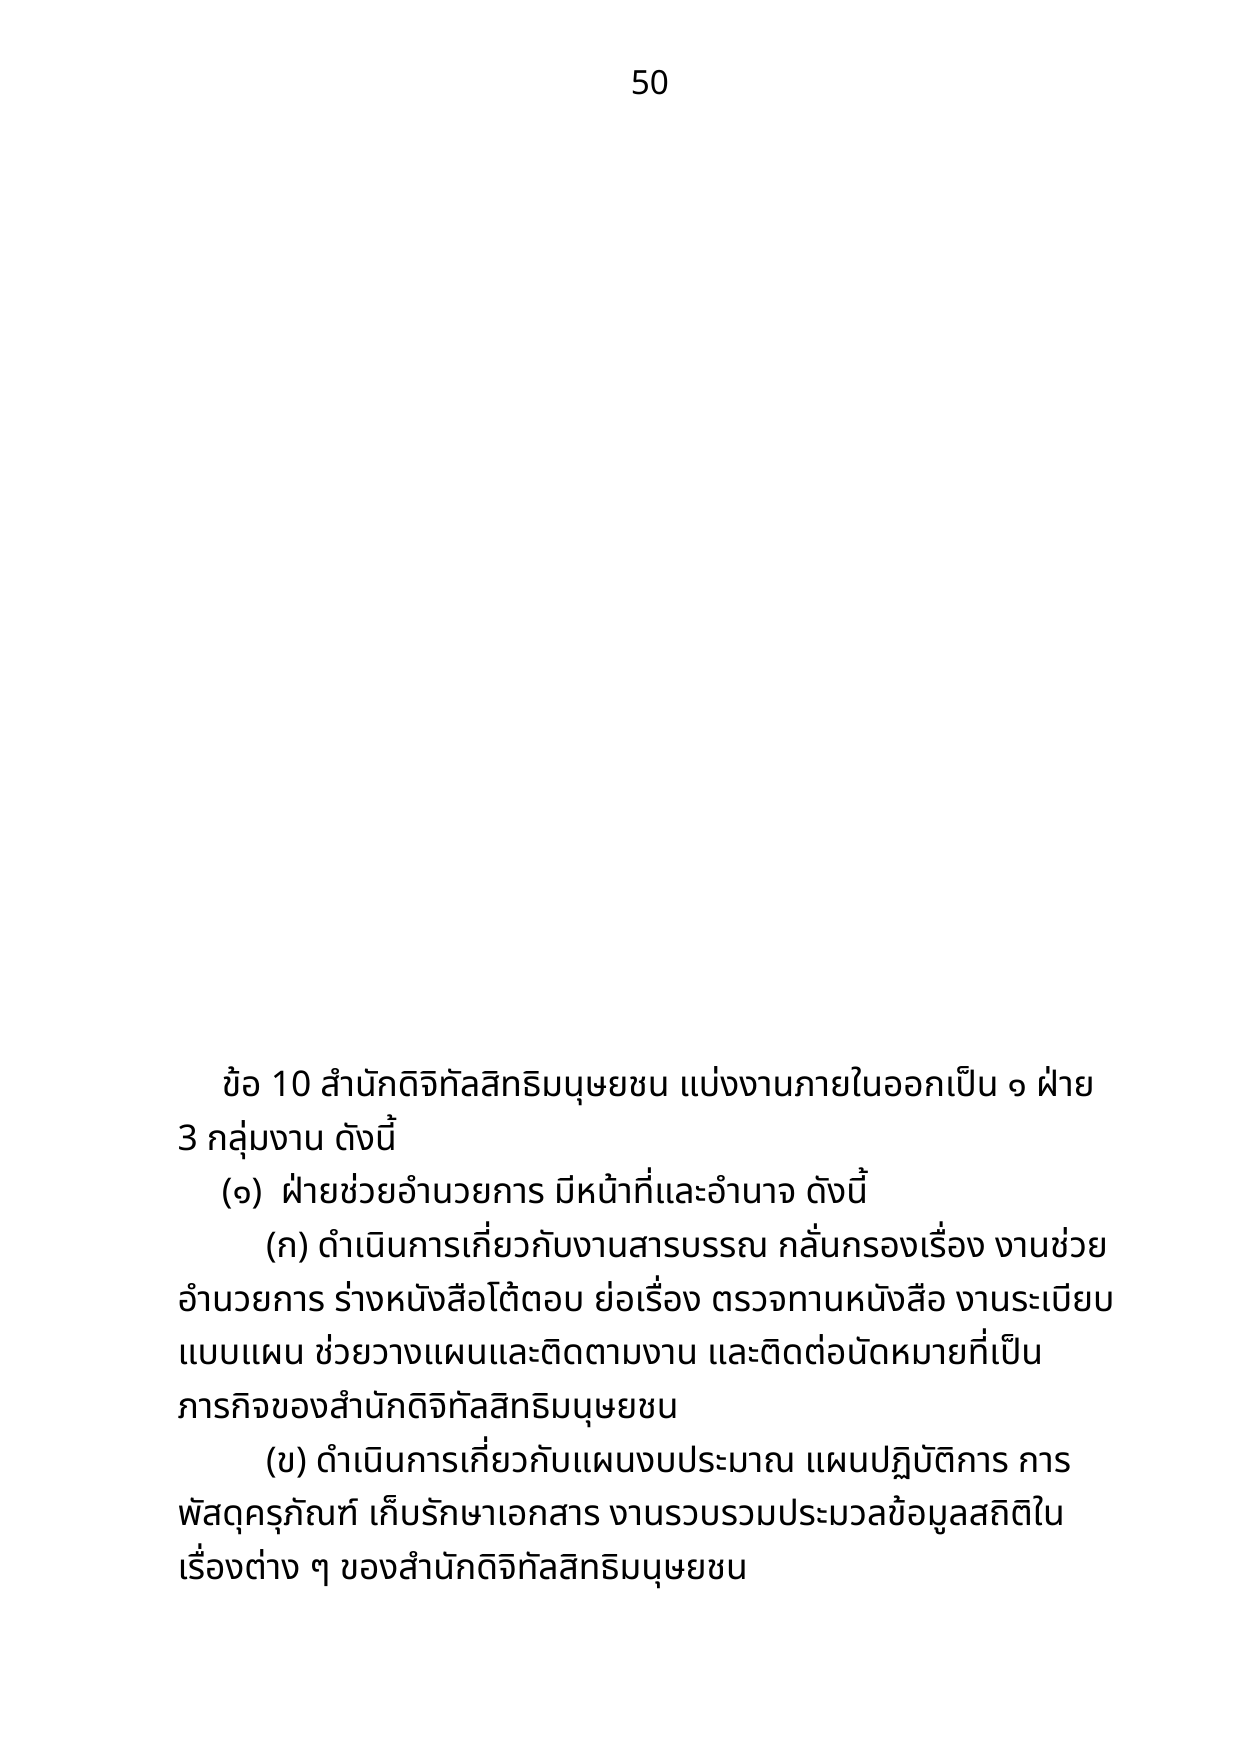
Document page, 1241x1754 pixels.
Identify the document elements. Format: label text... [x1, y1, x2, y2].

text (ข) ดำเนินการเกี่ยวกับแผนงบประมาณ แผนปฏิบัติการ การพัสดุครุภัณฑ์ เก็บรักษาเอกสาร งานรวบรวมประมวลข้อมูลสถิติในเรื่องต่าง ๆ ของสำนักดิจิทัลสิทธิมนุษยชน [177, 1434, 1122, 1595]
text (ก) ดำเนินการเกี่ยวกับงานสารบรรณ กลั่นกรองเรื่อง งานช่วยอำนวยการ ร่างหนังสือโต้ตอบ ย่อเรื่อง ตรวจทานหนังสือ งานระเบียบแบบแผน ช่วยวางแผนและติดตามงาน และติดต่อนัดหมายที่เป็นภารกิจของสำนักดิจิทัลสิทธิมนุษยชน [177, 1220, 1122, 1434]
text (๑) ฝ่ายช่วยอำนวยการ มีหน้าที่และอำนาจ ดังนี้ [222, 1166, 1122, 1220]
text ข้อ 10 สำนักดิจิทัลสิทธิมนุษยชน แบ่งงานภายในออกเป็น ๑ ฝ่าย 3 กลุ่มงาน ดังนี้ [177, 1058, 1122, 1166]
